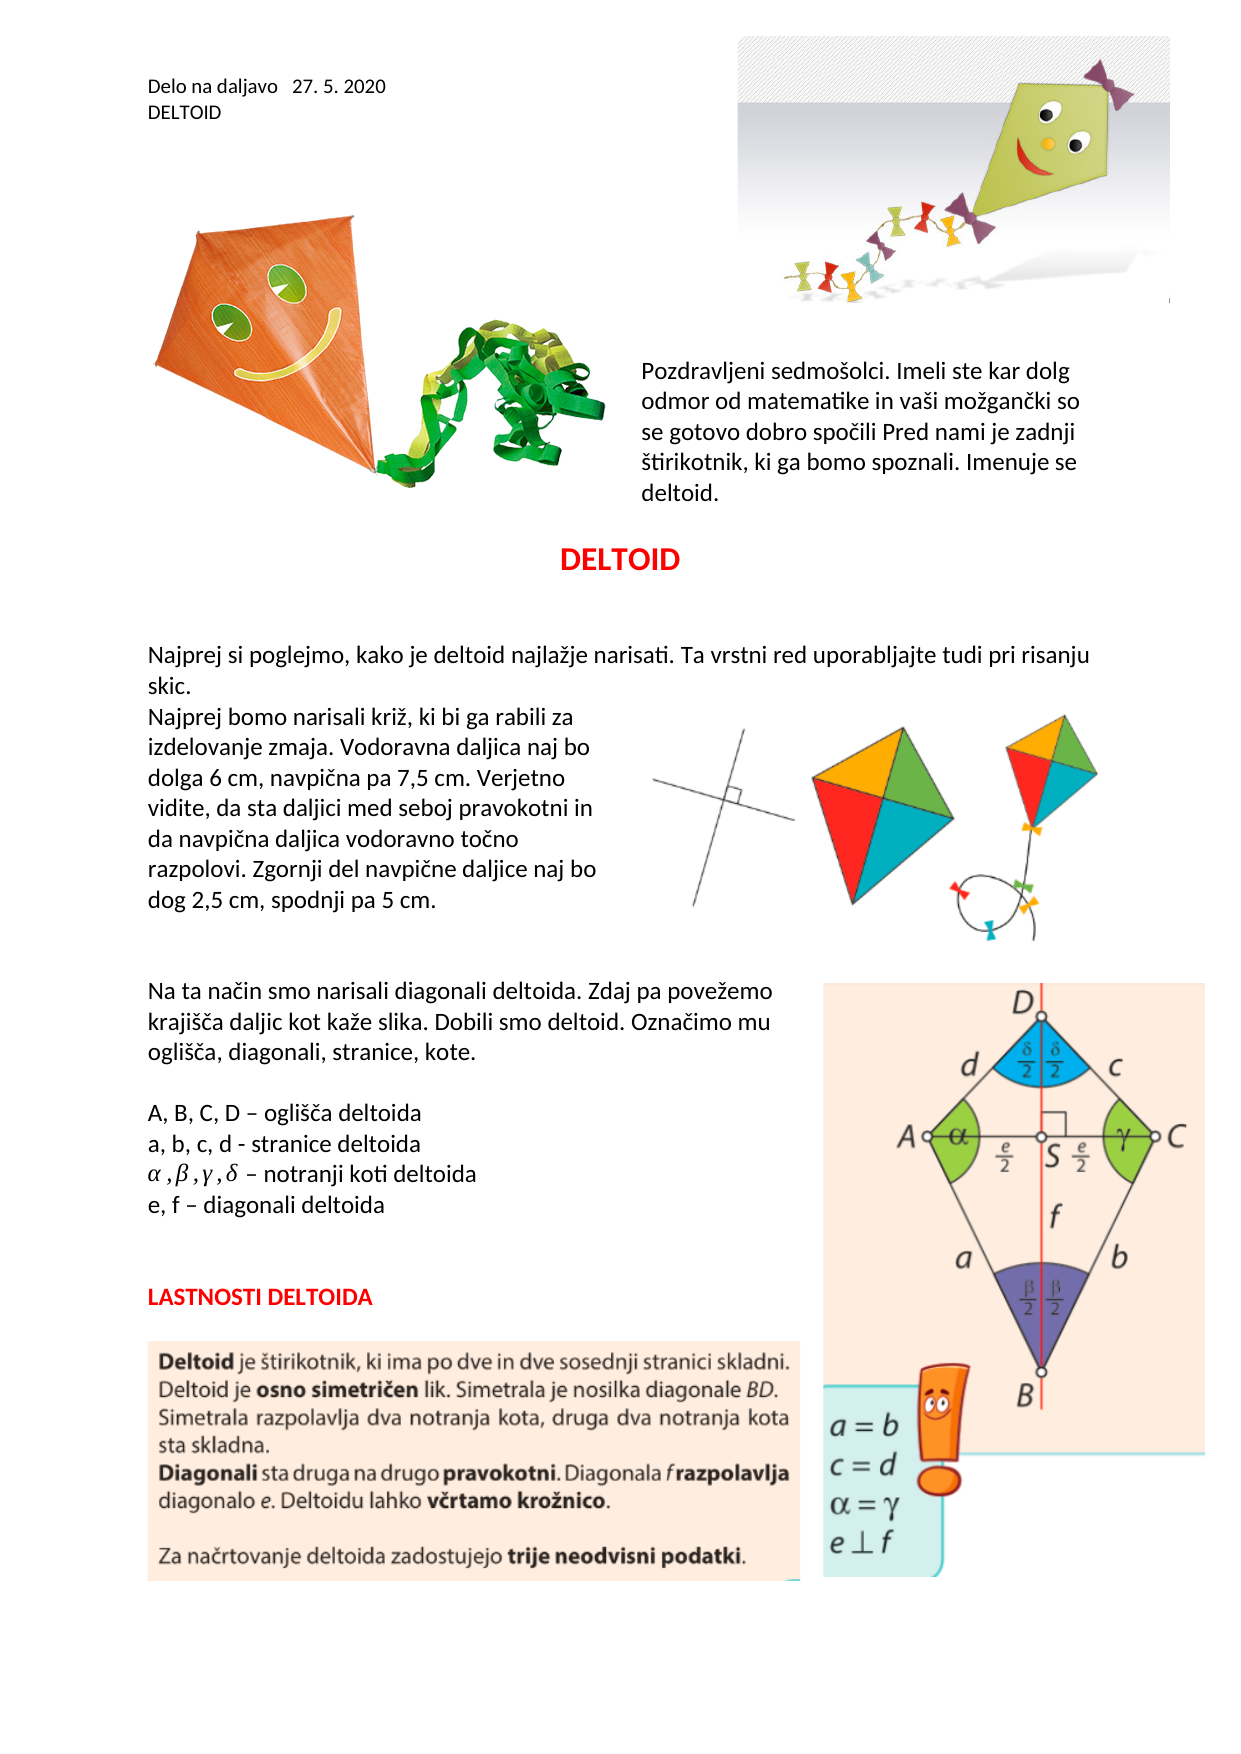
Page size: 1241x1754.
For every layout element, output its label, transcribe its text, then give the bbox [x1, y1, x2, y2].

text Na ta način smo narisali diagonali deltoida. Zdaj pa povežemo krajišča daljic kot kaže slika. Dobili smo deltoid. Označimo mu oglišča, diagonali, stranice, kote. [148, 975, 1093, 1067]
text Najprej si poglejmo, kako je deltoid najlažje narisati. Ta vrstni red uporabljajte tudi pri risanju skic. [148, 640, 1093, 701]
picture [147, 1341, 800, 1581]
picture [823, 983, 1205, 1577]
text a, b, c, d - stranice deltoida [148, 1128, 823, 1158]
picture [737, 36, 1170, 303]
text e, f – diagonali deltoida [148, 1189, 823, 1220]
text LASTNOSTI DELTOIDA [148, 1281, 823, 1311]
picture [147, 207, 623, 493]
text DELTOID [148, 538, 1093, 579]
text A, B, C, D – oglišča deltoida [148, 1097, 823, 1128]
text – notranji koti deltoida [148, 1158, 823, 1189]
text Pozdravljeni sedmošolci. Imeli ste kar dolg odmor od matematike in vaši možgančki so se gotovo dobro spočili Pred nami je zadnji štirikotnik, ki ga bomo spoznali. Imenuje se deltoid. [148, 355, 1093, 507]
picture [641, 706, 1105, 955]
